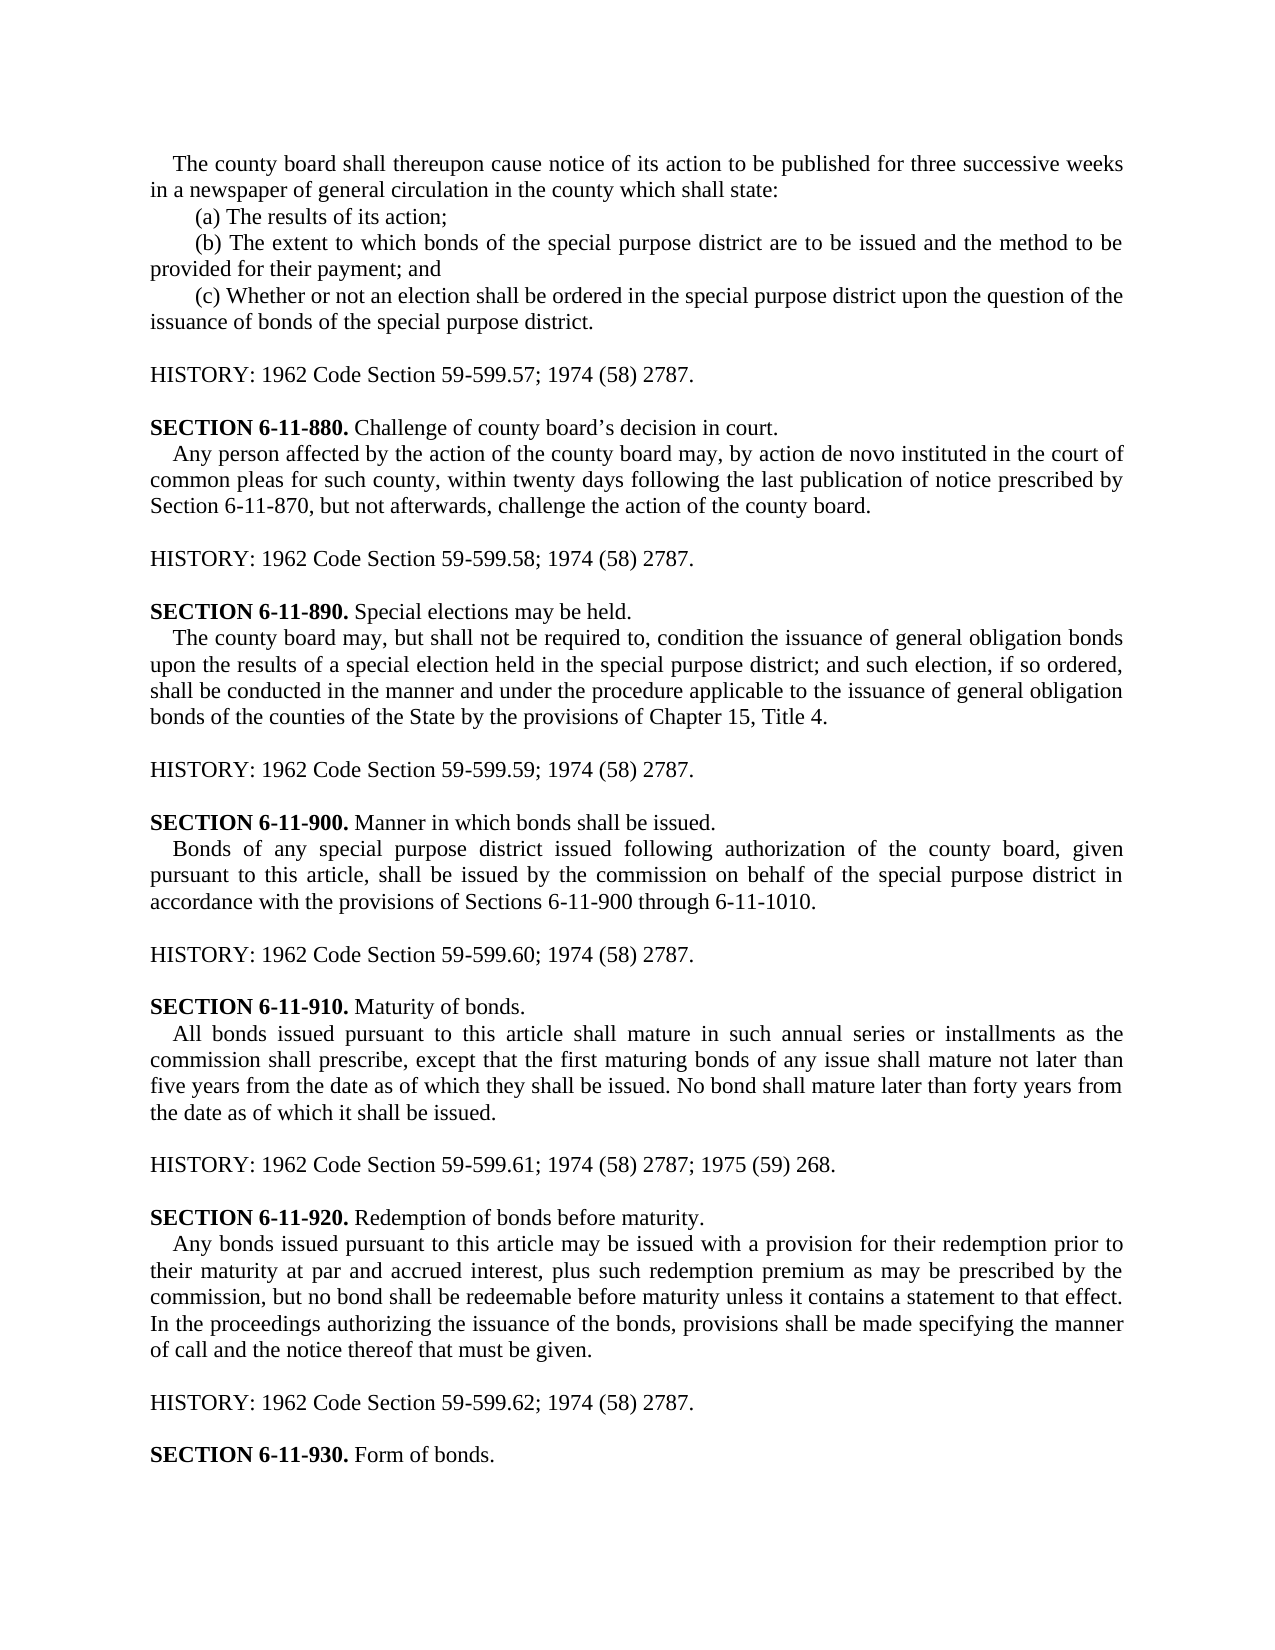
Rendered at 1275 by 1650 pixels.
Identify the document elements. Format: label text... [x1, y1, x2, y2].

text SECTION 6-11-890. Special elections may be held. [150, 598, 1125, 624]
text HISTORY: 1962 Code Section 59-599.59; 1974 (58) 2787. [150, 756, 1125, 782]
text Any person affected by the action of the county board may, by action de novo instituted in the court of common pleas for such county, within twenty days following the last publication of notice prescribed by Section 6-11-870, but not afterwards, challenge the action of the county board. [150, 440, 1125, 519]
text SECTION 6-11-910. Maturity of bonds. [150, 993, 1125, 1020]
text (c) Whether or not an election shall be ordered in the special purpose district upon the question of the issuance of bonds of the special purpose district. [150, 282, 1125, 334]
text The county board may, but shall not be required to, condition the issuance of general obligation bonds upon the results of a special election held in the special purpose district; and such election, if so ordered, shall be conducted in the manner and under the procedure applicable to the issuance of general obligation bonds of the counties of the State by the provisions of Chapter 15, Title 4. [150, 624, 1125, 730]
text (a) The results of its action; [150, 203, 1125, 229]
text HISTORY: 1962 Code Section 59-599.57; 1974 (58) 2787. [150, 361, 1125, 387]
text SECTION 6-11-930. Form of bonds. [150, 1441, 1125, 1468]
text (b) The extent to which bonds of the special purpose district are to be issued and the method to be provided for their payment; and [150, 229, 1125, 282]
text All bonds issued pursuant to this article shall mature in such annual series or installments as the commission shall prescribe, except that the first maturing bonds of any issue shall mature not later than five years from the date as of which they shall be issued. No bond shall mature later than forty years from the date as of which it shall be issued. [150, 1020, 1125, 1125]
text Any bonds issued pursuant to this article may be issued with a provision for their redemption prior to their maturity at par and accrued interest, plus such redemption premium as may be prescribed by the commission, but no bond shall be redeemable before maturity unless it contains a statement to that effect. In the proceedings authorizing the issuance of the bonds, provisions shall be made specifying the manner of call and the notice thereof that must be given. [150, 1231, 1125, 1362]
text HISTORY: 1962 Code Section 59-599.60; 1974 (58) 2787. [150, 941, 1125, 967]
text SECTION 6-11-920. Redemption of bonds before maturity. [150, 1204, 1125, 1231]
text SECTION 6-11-900. Manner in which bonds shall be issued. [150, 809, 1125, 835]
text HISTORY: 1962 Code Section 59-599.58; 1974 (58) 2787. [150, 545, 1125, 572]
text SECTION 6-11-880. Challenge of county board’s decision in court. [150, 413, 1125, 440]
text Bonds of any special purpose district issued following authorization of the county board, given pursuant to this article, shall be issued by the commission on behalf of the special purpose district in accordance with the provisions of Sections 6-11-900 through 6-11-1010. [150, 835, 1125, 914]
text HISTORY: 1962 Code Section 59-599.62; 1974 (58) 2787. [150, 1389, 1125, 1415]
text The county board shall thereupon cause notice of its action to be published for three successive weeks in a newspaper of general circulation in the county which shall state: [150, 150, 1125, 203]
text HISTORY: 1962 Code Section 59-599.61; 1974 (58) 2787; 1975 (59) 268. [150, 1151, 1125, 1178]
